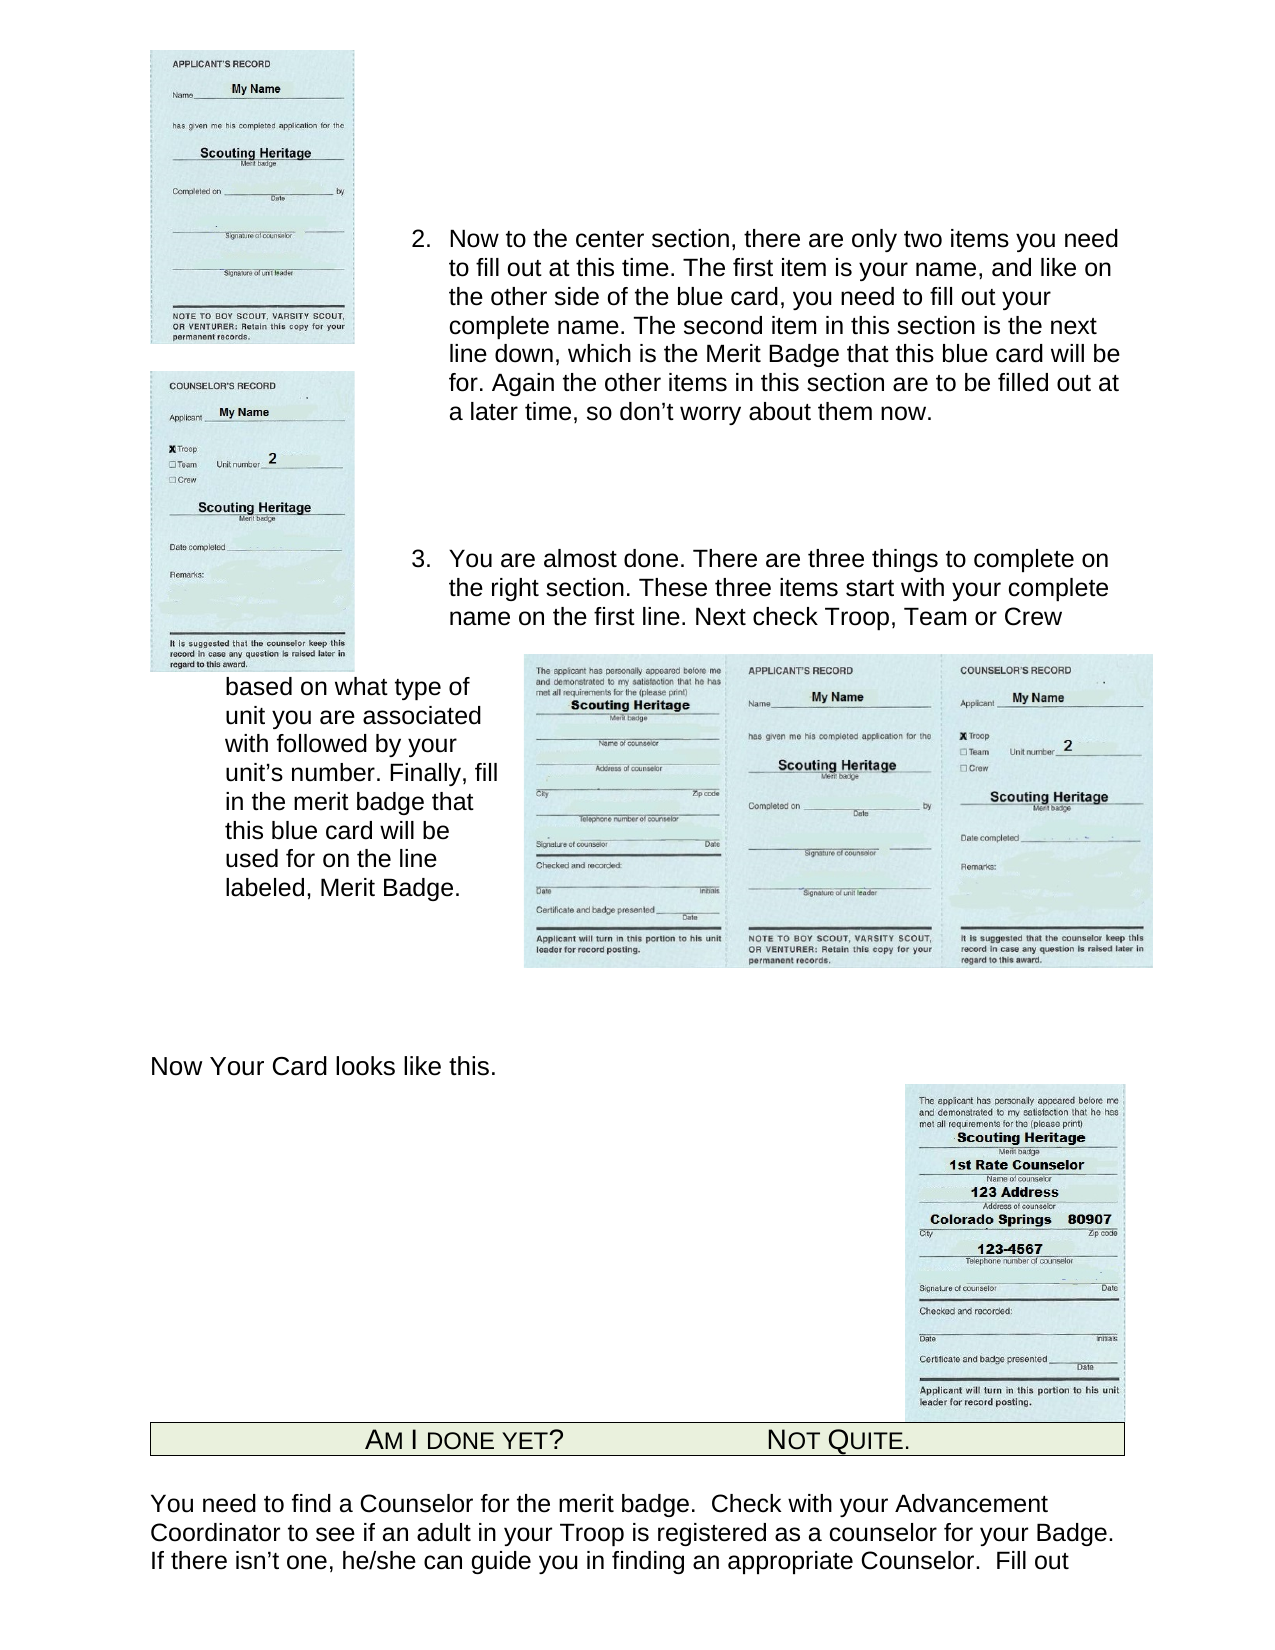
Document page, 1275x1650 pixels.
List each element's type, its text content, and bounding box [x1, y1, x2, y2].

table_header AM I DONE YET? NOT QUITE. [151, 1423, 1124, 1455]
list You are almost done. There are three things to complete on the right section. These three items start with your complete name on the first line. Next check Troop, Team or Crew based on what type of unit you are associated with followed by your unit’s number. Finally, fill in the merit badge that this blue card will be used for on the line labeled, Merit Badge. [187, 544, 1125, 902]
picture [905, 1084, 1126, 1422]
picture [150, 50, 355, 344]
picture [523, 654, 1153, 968]
text Now Your Card looks like this. [150, 1051, 1125, 1081]
list Now to the center section, there are only two items you need to fill out at this time. The first item is your name, and like on the other side of the blue card, you need to fill out your complete name. The second item in this section is the next line down, which is the Merit Badge that this blue card will be for. Again the other items in this section are to be filled out at a later time, so don’t worry about them now. [187, 224, 1125, 426]
picture [150, 371, 355, 672]
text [150, 1489, 1125, 1575]
